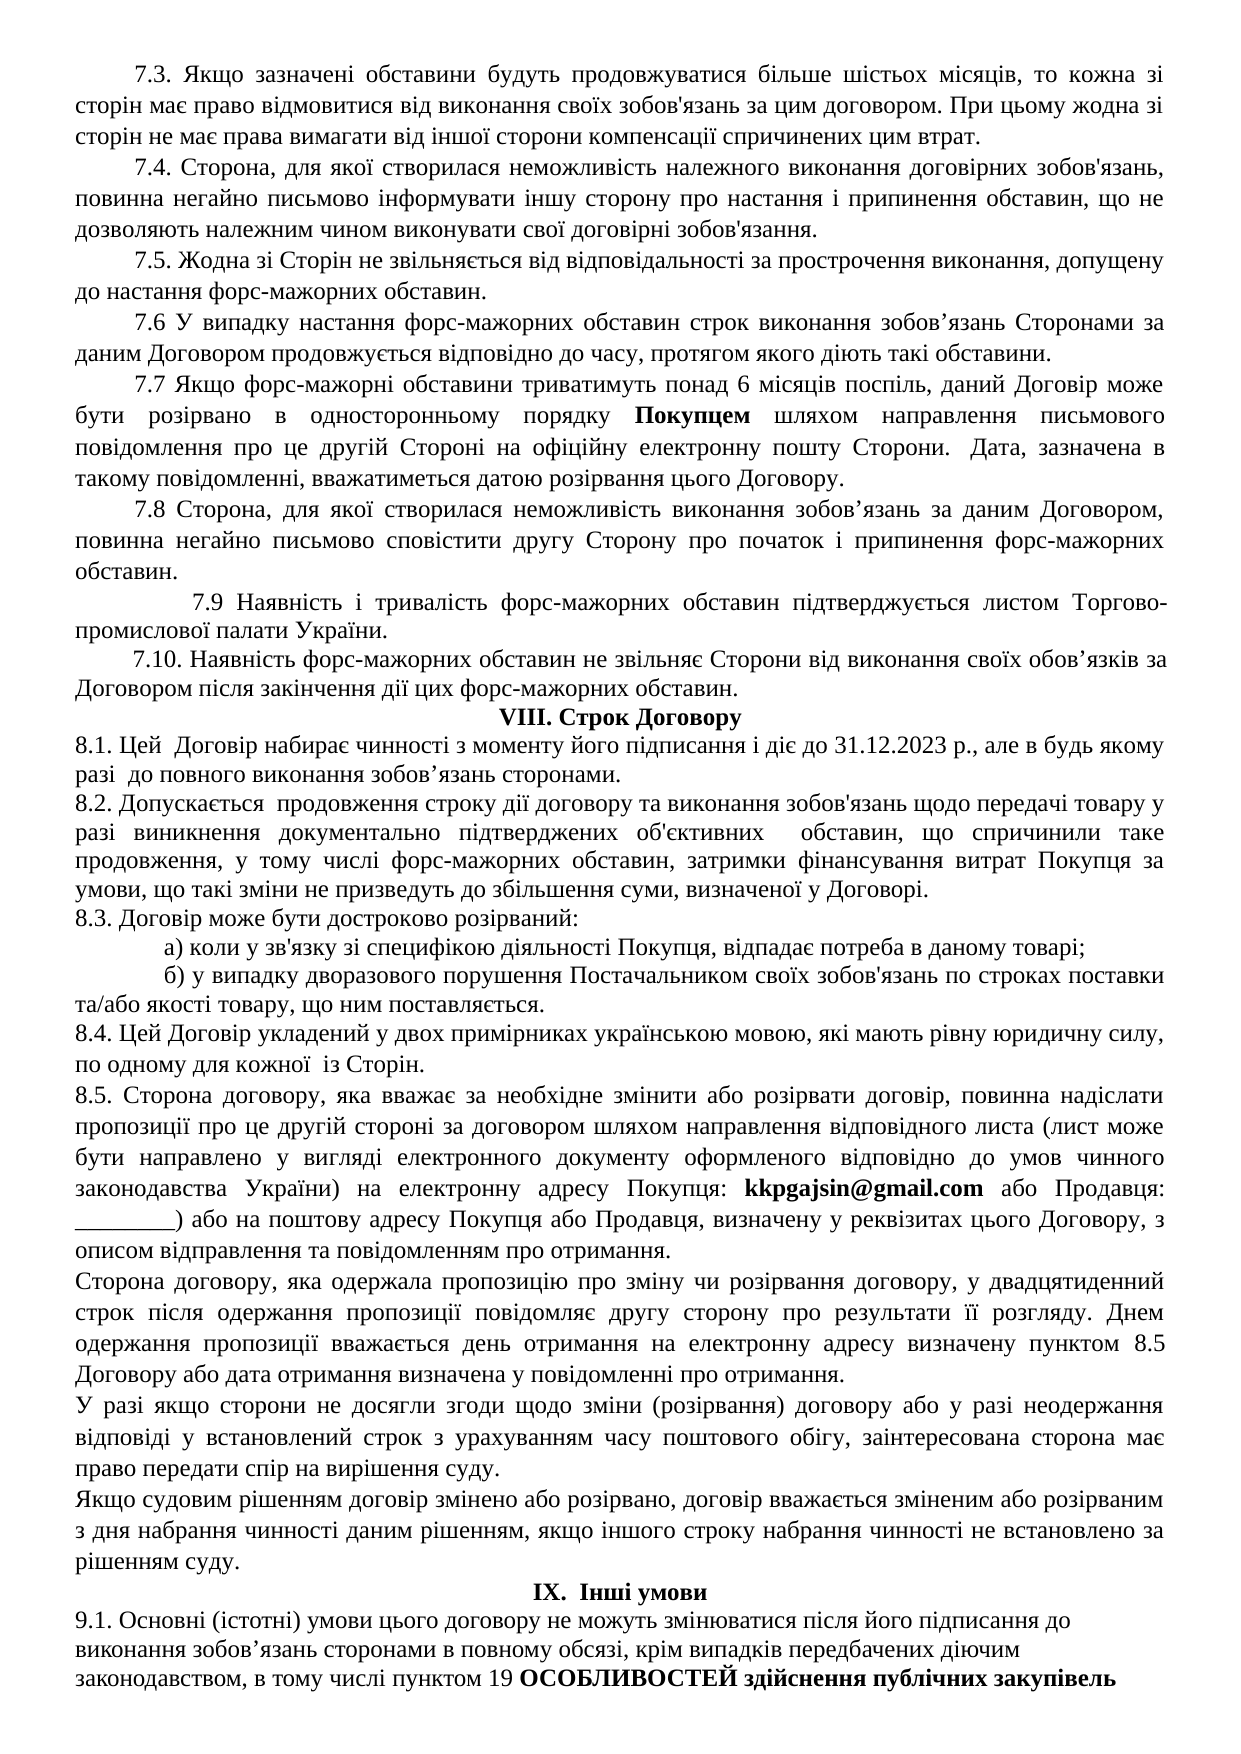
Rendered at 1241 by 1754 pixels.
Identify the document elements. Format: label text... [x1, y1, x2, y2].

text Якщо судовим рішенням договір змінено або розірвано, договір вважається зміненим або розірваним з дня набрання чинності даним рішенням, якщо іншого строку набрання чинності не встановлено за рішенням суду. [75, 1484, 1165, 1574]
text 7.4. Сторона, для якої створилася неможливість належного виконання договірних зобов'язань, повинна негайно письмово інформувати іншу сторону про настання і припинення обставин, що не дозволяють належним чином виконувати свої договірні зобов'язання. [75, 152, 1165, 243]
text 8.1. Цей Договір набирає чинності з моменту його підписання і діє до 31.12.2023 р., але в будь якому разі до повного виконання зобов’язань сторонами. [75, 731, 1165, 788]
text 7.5. Жодна зі Сторін не звільняється від відповідальності за прострочення виконання, допущену до настання форс-мажорних обставин. [75, 245, 1165, 305]
text 8.5. Сторона договору, яка вважає за необхідне змінити або розірвати договір, повинна надіслати пропозиції про це другій стороні за договором шляхом направлення відповідного листа (лист може бути направлено у вигляді електронного документу оформленого відповідно до умов чинного законодавства України) на електронну адресу Покупця: kkpgajsin@gmail.com або Продавця: ________) або на поштову адресу Покупця або Продавця, визначену у реквізитах цього Договору, з описом відправлення та повідомленням про отримання. [75, 1080, 1165, 1264]
text 8.4. Цей Договір укладений у двох примірниках українською мовою, які мають рівну юридичну силу, по одному для кожної із Сторін. [75, 1018, 1165, 1078]
text ІХ. Інші умови [75, 1577, 1165, 1606]
text VIІI. Строк Договору [75, 702, 1165, 731]
text б) у випадку дворазового порушення Постачальником своїх зобов'язань по строках поставки та/або якості товару, що ним поставляється. [75, 961, 1165, 1018]
text 7.8 Сторона, для якої створилася неможливість виконання зобов’язань за даним Договором, повинна негайно письмово сповістити другу Сторону про початок і припинення форс-мажорних обставин. [75, 494, 1165, 584]
text 8.3. Договір може бути достроково розірваний: [75, 903, 1165, 932]
text Сторона договору, яка одержала пропозицію про зміну чи розірвання договору, у двадцятиденний строк після одержання пропозиції повідомляє другу сторону про результати її розгляду. Днем одержання пропозиції вважається день отримання на електронну адресу визначену пунктом 8.5 Договору або дата отримання визначена у повідомленні про отримання. [75, 1266, 1165, 1388]
text 7.10. Наявність форс-мажорних обставин не звільняє Сторони від виконання своїх обов’язків за Договором після закінчення дії цих форс-мажорних обставин. [75, 644, 1169, 702]
text 7.9 Наявність і тривалість форс-мажорних обставин підтверджується листом Торгово-промислової палати України. [75, 587, 1169, 644]
text 7.6 У випадку настання форс-мажорних обставин строк виконання зобов’язань Сторонами за даним Договором продовжується відповідно до часу, протягом якого діють такі обставини. [75, 307, 1165, 367]
text У разі якщо сторони не досягли згоди щодо зміни (розірвання) договору або у разі неодержання відповіді у встановлений строк з урахуванням часу поштового обігу, заінтересована сторона має право передати спір на вирішення суду. [75, 1391, 1165, 1481]
text 7.3. Якщо зазначені обставини будуть продовжуватися більше шістьох місяців, то кожна зі сторін має право відмовитися від виконання своїх зобов'язань за цим договором. При цьому жодна зі сторін не має права вимагати від іншої сторони компенсації спричинених цим втрат. [75, 59, 1165, 150]
text 8.2. Допускається продовження строку дії договору та виконання зобов'язань щодо передачі товару у разі виникнення документально підтверджених об'єктивних обставин, що спричинили таке продовження, у тому числі форс-мажорних обставин, затримки фінансування витрат Покупця за умови, що такі зміни не призведуть до збільшення суми, визначеної у Договорі. [75, 788, 1165, 903]
text 7.7 Якщо форс-мажорні обставини триватимуть понад 6 місяців поспіль, даний Договір може бути розірвано в односторонньому порядку Покупцем шляхом направлення письмового повідомлення про це другій Стороні на офіційну електронну пошту Сторони. Дата, зазначена в такому повідомленні, вважатиметься датою розірвання цього Договору. [75, 369, 1165, 491]
text а) коли у зв'язку зі специфікою діяльності Покупця, відпадає потреба в даному товарі; [75, 932, 1165, 961]
